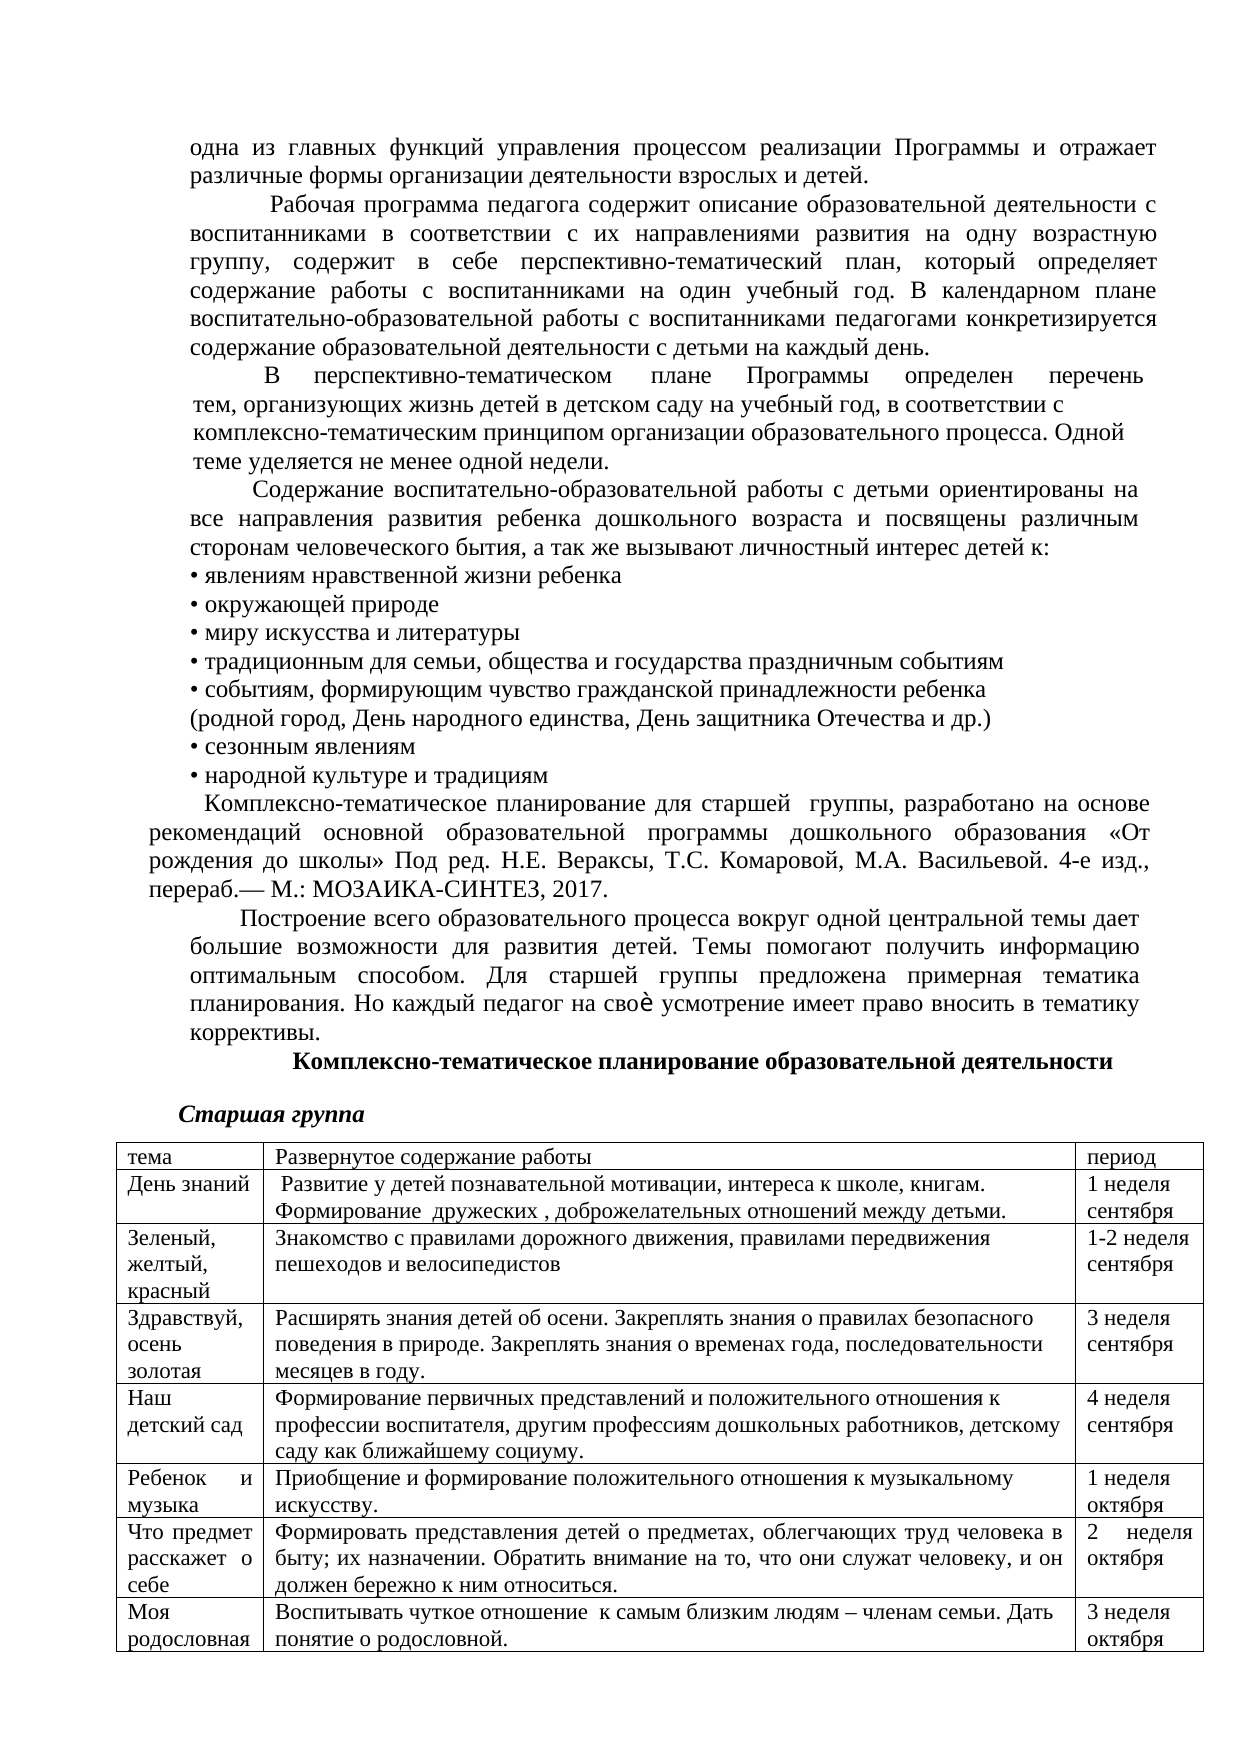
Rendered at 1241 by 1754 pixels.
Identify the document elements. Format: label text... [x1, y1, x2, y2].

list сезонным явлениям [189, 732, 1152, 760]
table_header Развернутое содержание работы [264, 1143, 1075, 1169]
text Рабочая программа педагога содержит описание образовательной деятельности с воспитанниками в соответствии с их направлениями развития на одну возрастную группу, содержит в себе перспективно-тематический план, который определяет содержание работы с воспитанниками на один учебный год. В календарном плане воспитательно-образовательной работы с воспитанниками педагогами конкретизируется содержание образовательной деятельности с детьми на каждый день. [189, 189, 1158, 361]
list миру искусства и литературы [189, 618, 1152, 646]
table_cell Приобщение и формирование положительного отношения к музыкальному искусству. [264, 1464, 1075, 1517]
table_cell 3 неделя октября [1076, 1598, 1203, 1651]
table_cell Расширять знания детей об осени. Закреплять знания о правилах безопасного поведения в природе. Закреплять знания о временах года, последовательности месяцев в году. [264, 1304, 1075, 1383]
list традиционным для семьи, общества и государства праздничным событиям [189, 646, 1152, 675]
table_cell Что предмет расскажет о себе [117, 1518, 263, 1597]
table_cell 1 неделя октября [1076, 1464, 1203, 1517]
table_cell Знакомство с правилами дорожного движения, правилами передвижения пешеходов и велосипедистов [264, 1224, 1075, 1303]
table_cell 3 неделя сентября [1076, 1304, 1203, 1383]
text Комплексно-тематическое планирование образовательной деятельности [292, 1046, 1152, 1074]
text Построение всего образовательного процесса вокруг одной центральной темы дает большие возможности для развития детей. Темы помогают получить информацию оптимальным способом. Для старшей группы предложена примерная тематика планирования. Но каждый педагог на своѐ усмотрение имеет право вносить в тематику коррективы. [189, 903, 1140, 1046]
list окружающей природе [189, 589, 1152, 618]
table_cell Зеленый, желтый, красный [117, 1224, 263, 1303]
table_header тема [117, 1143, 263, 1169]
table_cell 1 неделя сентября [1076, 1170, 1203, 1223]
table_cell Здравствуй, осень золотая [117, 1304, 263, 1383]
table_cell Развитие у детей познавательной мотивации, интереса к школе, книгам. Формирование дружеских , доброжелательных отношений между детьми. [264, 1170, 1075, 1223]
table_cell Формировать представления детей о предметах, облегчающих труд человека в быту; их назначении. Обратить внимание на то, что они служат человеку, и он должен бережно к ним относиться. [264, 1518, 1075, 1597]
table_cell День знаний [117, 1170, 263, 1223]
table_cell Ребенок и музыка [117, 1464, 263, 1517]
list народной культуре и традициям [189, 760, 1152, 789]
table_cell Наш детский сад [117, 1384, 263, 1463]
table_cell Воспитывать чуткое отношение к самым близким людям – членам семьи. Дать понятие о родословной. [264, 1598, 1075, 1651]
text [189, 132, 1158, 189]
table_cell 1-2 неделя сентября [1076, 1224, 1203, 1303]
table_cell 4 неделя сентября [1076, 1384, 1203, 1463]
text тем, организующих жизнь детей в детском саду на учебный год, в соответствии с комплексно-тематическим принципом организации образовательного процесса. Одной теме уделяется не менее одной недели. [193, 389, 1152, 475]
text Содержание воспитательно-образовательной работы с детьми ориентированы на все направления развития ребенка дошкольного возраста и посвящены различным сторонам человеческого бытия, а так же вызывают личностный интерес детей к: [189, 475, 1139, 561]
table_cell Формирование первичных представлений и положительного отношения к профессии воспитателя, другим профессиям дошкольных работников, детскому саду как ближайшему социуму. [264, 1384, 1075, 1463]
list событиям, формирующим чувство гражданской принадлежности ребенка (родной город, День народного единства, День защитника Отечества и др.) [189, 675, 1074, 732]
text Старшая группа [178, 1099, 1152, 1127]
list явлениям нравственной жизни ребенка [189, 561, 1152, 589]
text В перспективно-тематическом плане Программы определен перечень [263, 361, 1152, 389]
table_cell Моя родословная [117, 1598, 263, 1651]
table_header период [1076, 1143, 1203, 1169]
text Комплексно-тематическое планирование для старшей группы, разработано на основе рекомендаций основной образовательной программы дошкольного образования «От рождения до школы» Под ред. Н.Е. Вераксы, Т.С. Комаровой, М.А. Васильевой. 4-е изд., перераб.— М.: МОЗАИКА-СИНТЕЗ, 2017. [148, 789, 1151, 903]
table_cell 2 неделя октября [1076, 1518, 1203, 1597]
